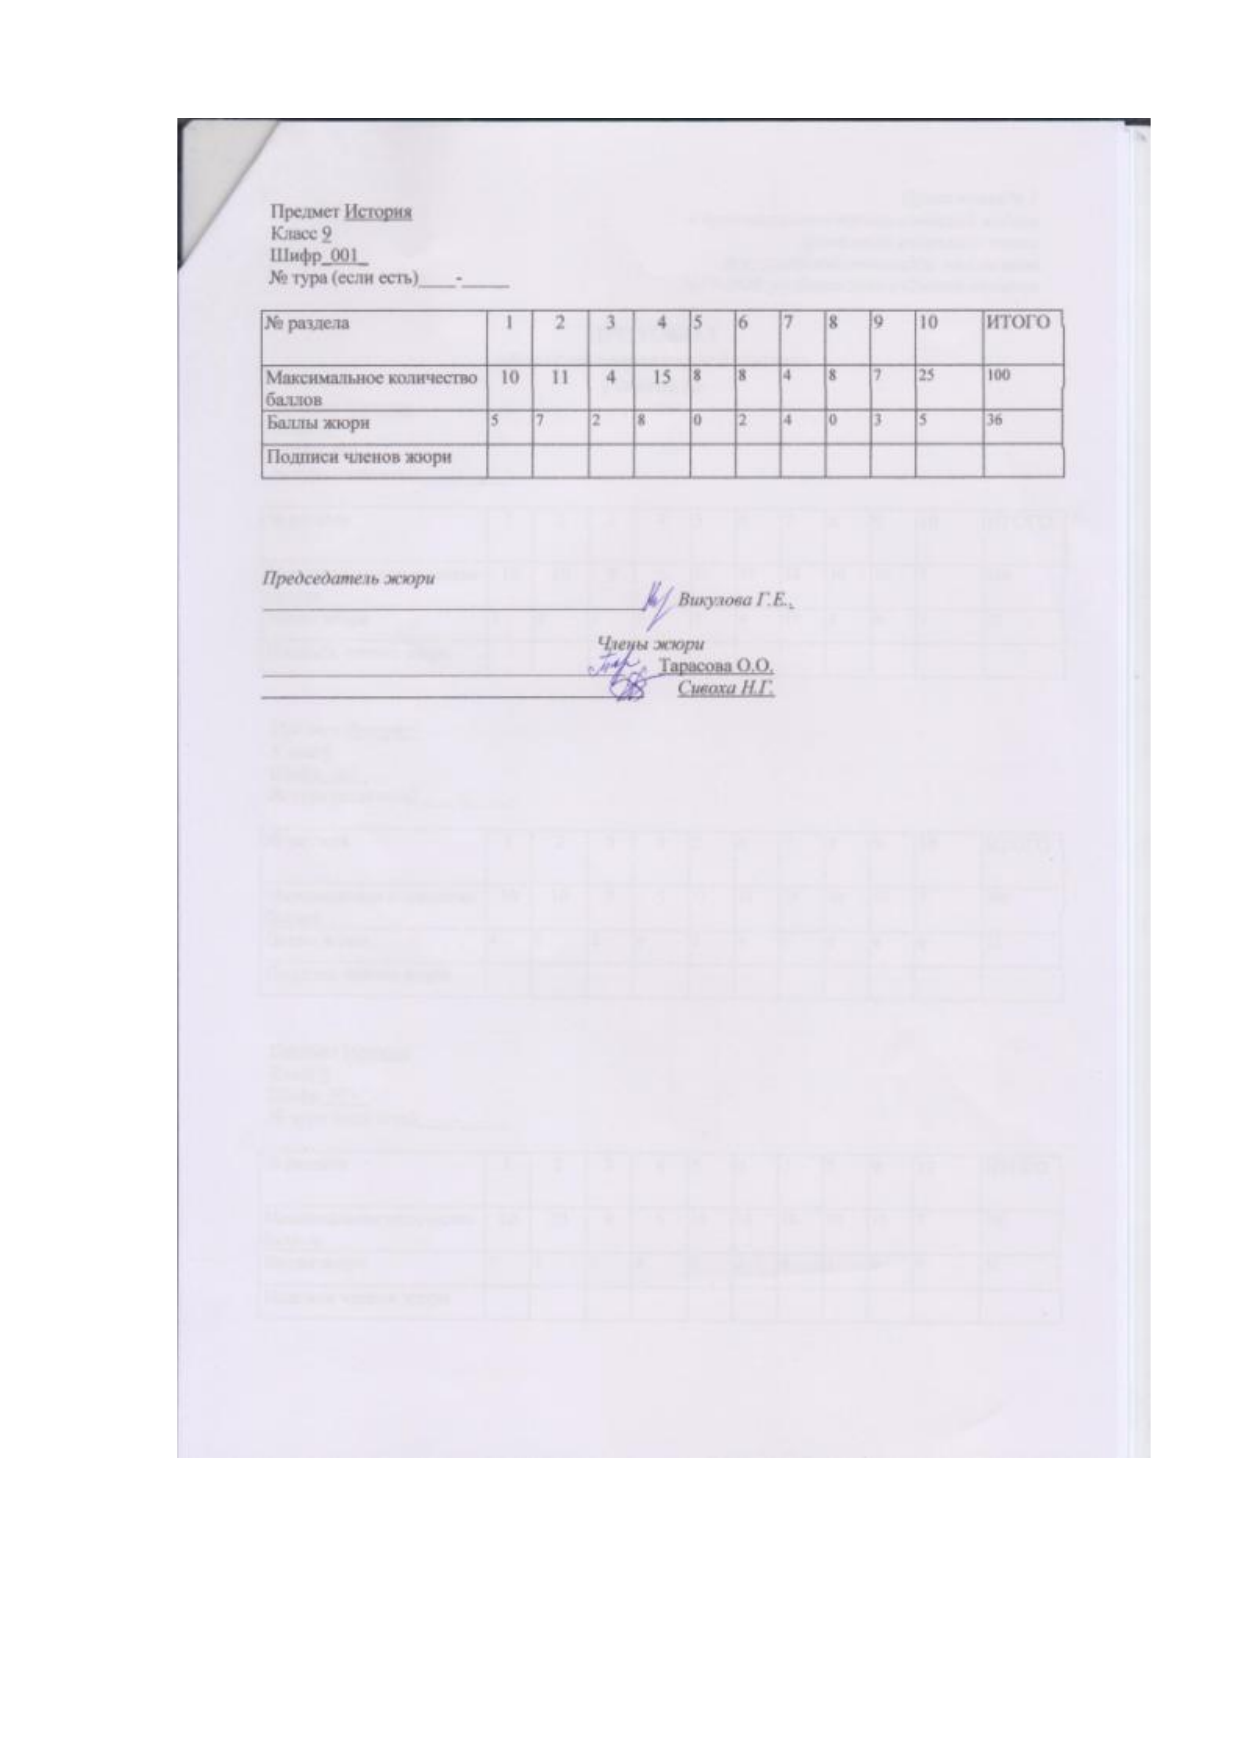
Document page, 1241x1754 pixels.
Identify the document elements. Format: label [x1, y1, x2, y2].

picture [177, 118, 1151, 1458]
